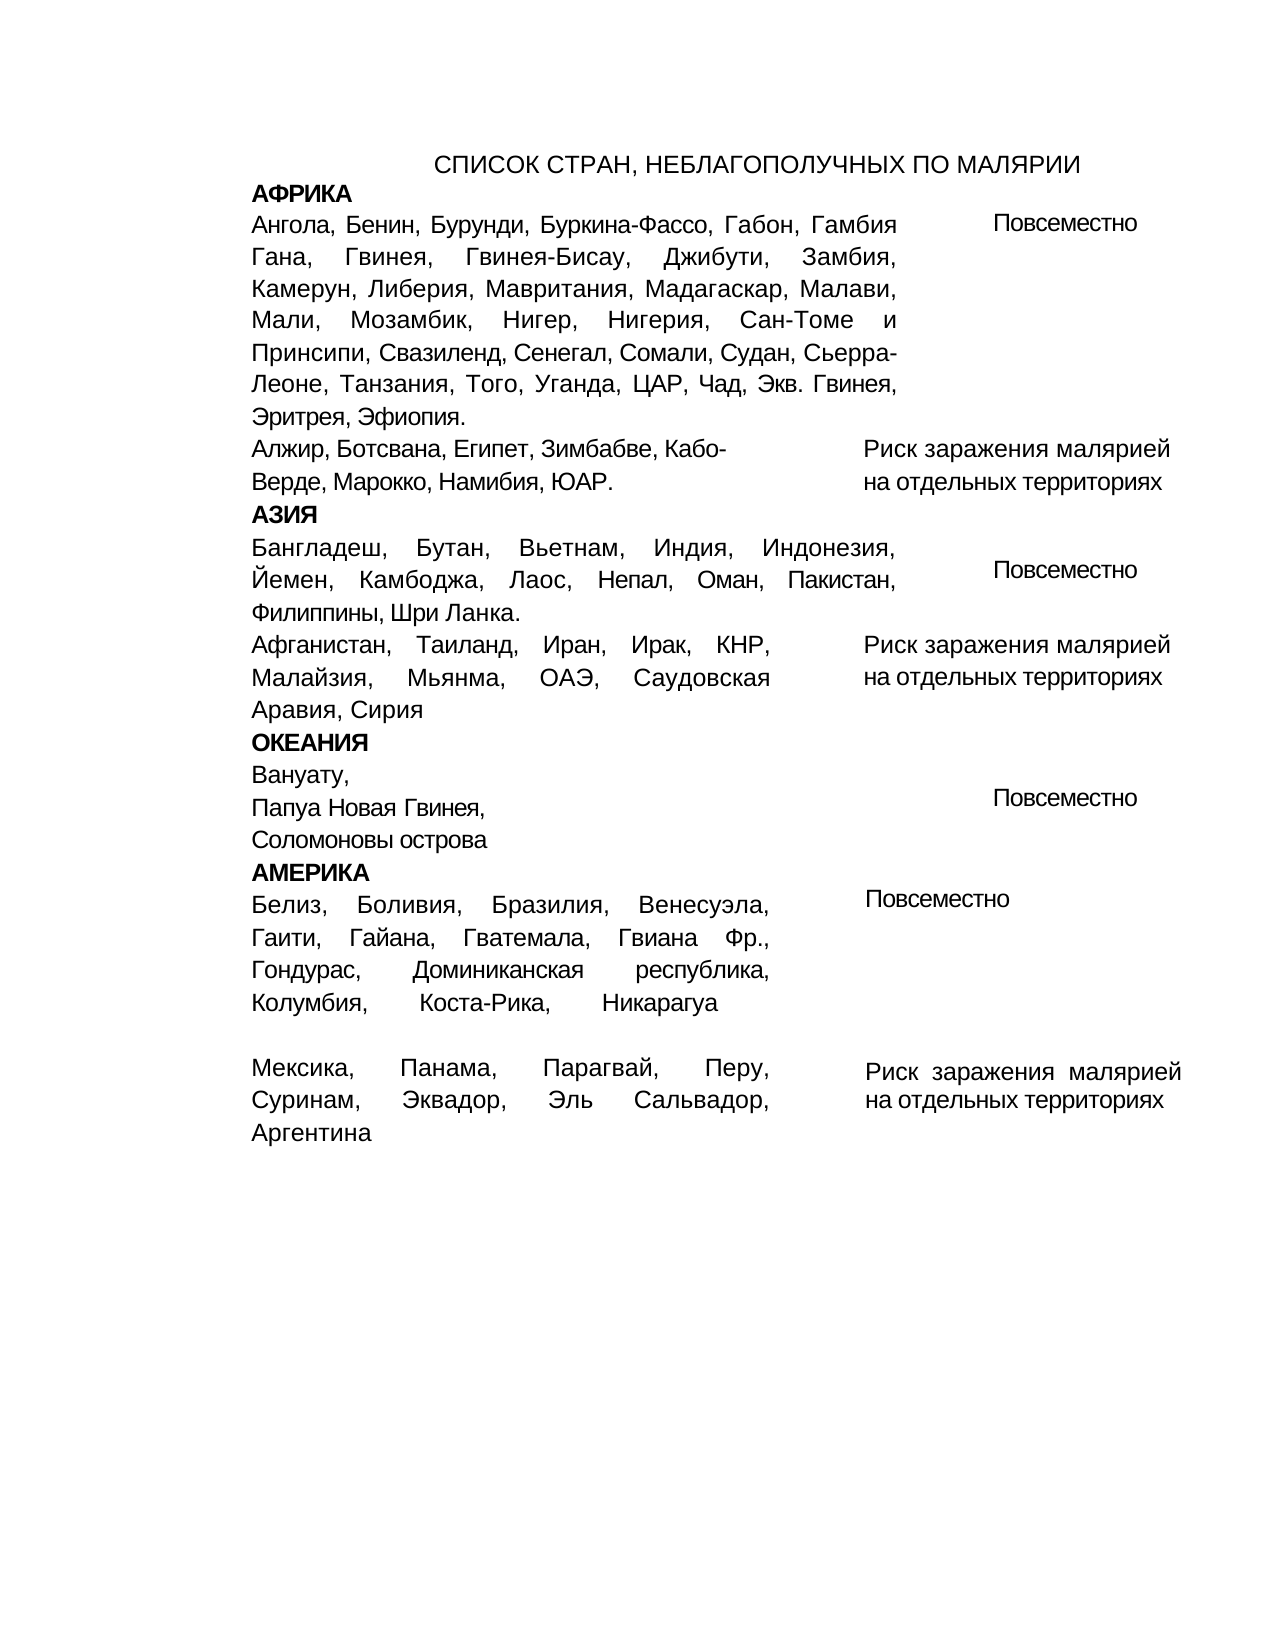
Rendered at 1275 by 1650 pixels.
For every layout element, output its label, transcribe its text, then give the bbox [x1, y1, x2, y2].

text ОКЕАНИЯ [251, 725, 567, 758]
text Бангладеш, Бутан, Вьетнам, Индия, Индонезия, Йемен, Камбоджа, Лаос, Непал, Оман, Пакистан, Филиппины, Шри Ланка. [251, 530, 896, 628]
text Повсеместно [865, 884, 1195, 913]
text Алжир, Ботсвана, Египет, Зимбабве, Кабо-Верде, Марокко, Намибия, ЮАР. [251, 431, 771, 497]
text Мексика, Панама, Парагвай, Перу, Суринам, Эквадор, Эль Сальвадор, Аргентина [251, 1050, 770, 1148]
text Повсеместно [993, 207, 1195, 236]
text АФРИКА [251, 179, 1195, 207]
text Папуа Новая Гвинея, Соломоновы острова [251, 790, 567, 855]
text Ангола, Бенин, Бурунди, Буркина-Фассо, Габон, Гамбия Гана, Гвинея, Гвинея-Бисау, Джибути, Замбия, Камерун, Либерия, Мавритания, Мадагаскар, Малави, Мали, Мозамбик, Нигер, Нигерия, Сан-Томе и Принсипи, Свазиленд, Сенегал, Сомали, Судан, Сьерра-Леоне, Танзания, Того, Уганда, ЦАР, Чад, Экв. Гвинея, Эритрея, Эфиопия. [251, 207, 897, 431]
text СПИСОК СТРАН, НЕБЛАГОПОЛУЧНЫХ ПО МАЛЯРИИ [433, 150, 1195, 179]
text Белиз, Боливия, Бразилия, Венесуэла, Гаити, Гайана, Гватемала, Гвиана Фр., Гондурас, Доминиканская республика, Колумбия, Коста-Рика, Никарагуа [251, 888, 770, 1018]
text Повсеместно [993, 555, 1195, 584]
text АЗИЯ [251, 498, 896, 530]
text Риск заражения малярией на отдельных территориях [865, 1057, 1195, 1114]
text Афганистан, Таиланд, Иран, Ирак, КНР, Малайзия, Мьянма, ОАЭ, Саудовская Аравия, Сирия [251, 628, 771, 725]
text Риск заражения малярией на отдельных территориях [863, 431, 1195, 496]
text Риск заражения малярией на отдельных территориях [863, 628, 1195, 692]
text АМЕРИКА [251, 855, 770, 888]
text Повсеместно [993, 783, 1195, 812]
text Вануату, [251, 758, 567, 790]
